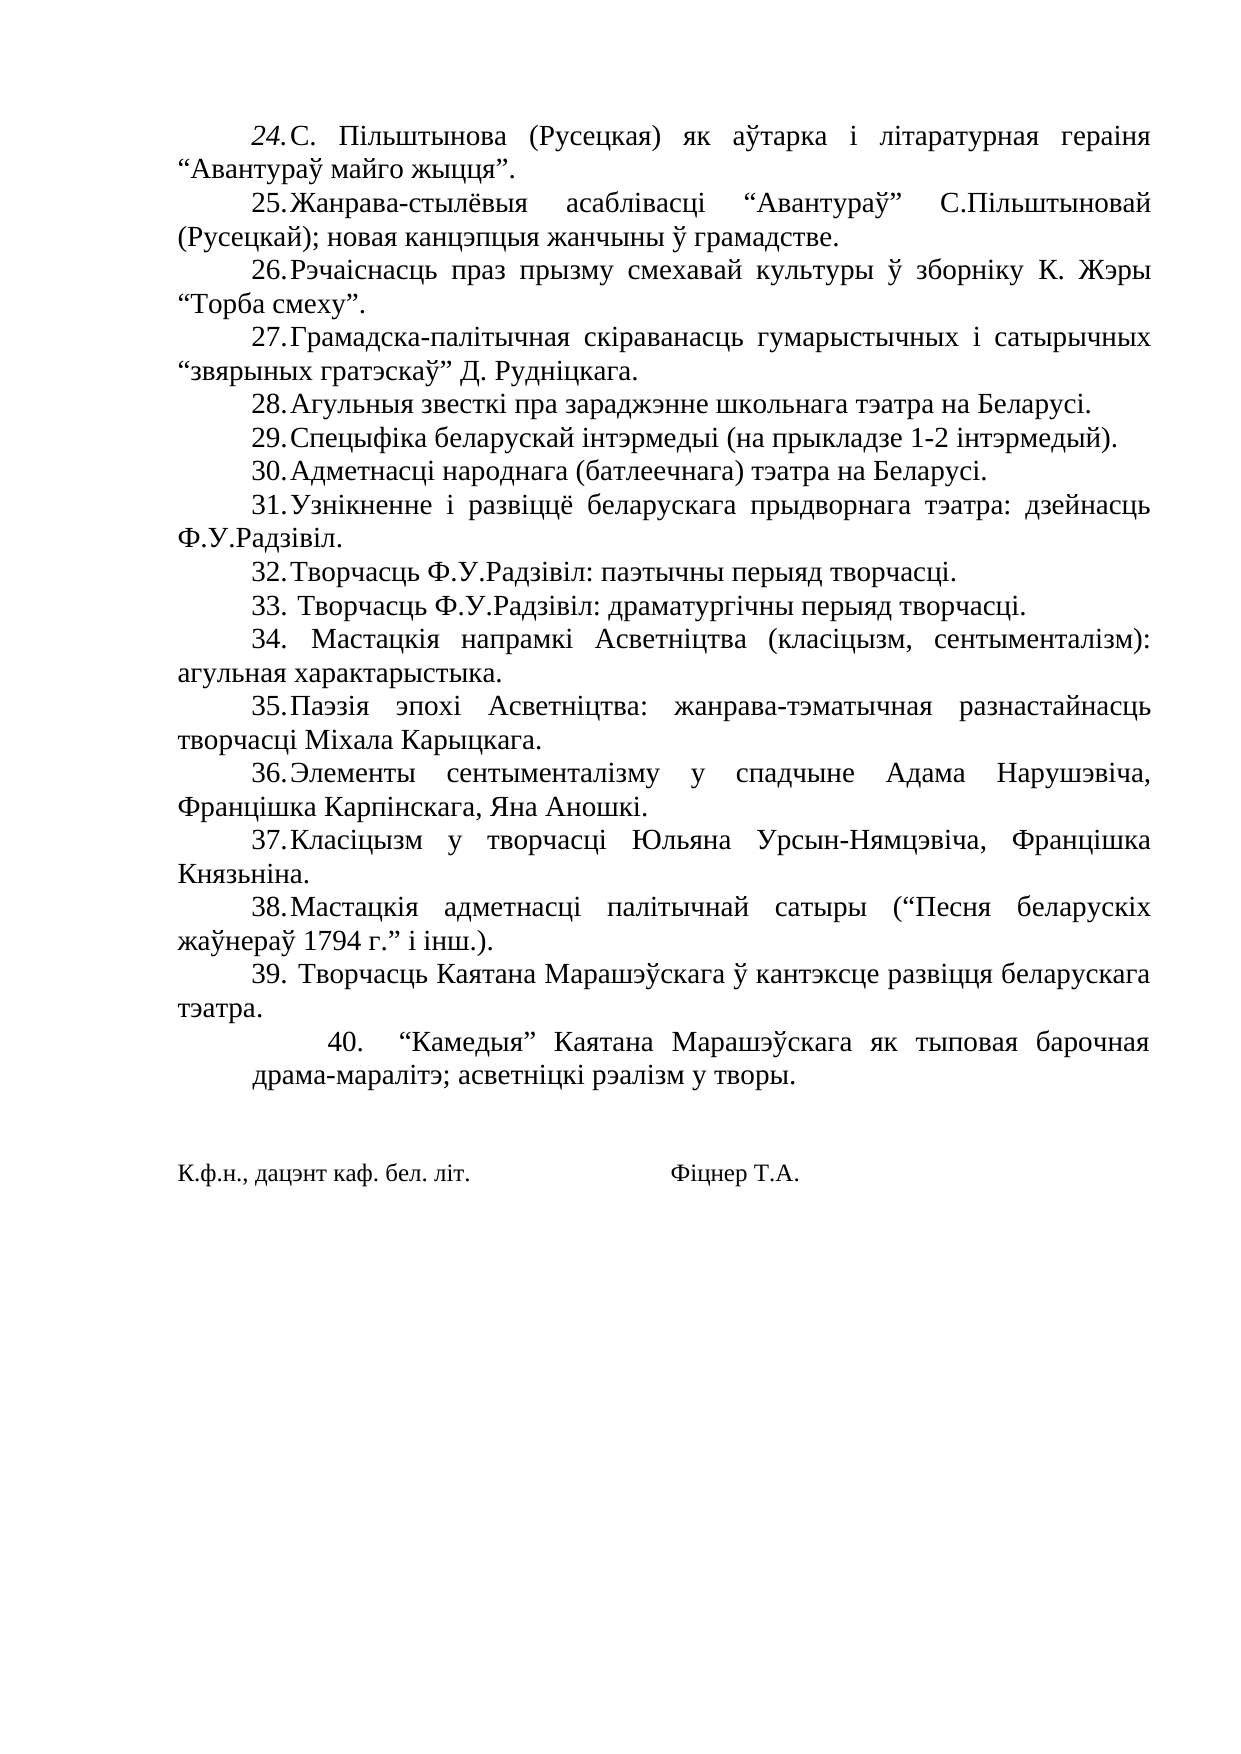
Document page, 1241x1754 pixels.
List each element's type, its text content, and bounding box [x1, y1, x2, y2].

list Паэзія эпохі Асветніцтва: жанрава-тэматычная разнастайнасць творчасці Міхала Карыцкага. [177, 688, 1152, 755]
list Мастацкія адметнасці палітычнай сатыры (“Песня беларускіх жаўнераў .” і інш.). [177, 889, 1152, 957]
list Узнікненне і развіццё беларускага прыдворнага тэатра: дзейнасць Ф.У.Радзівіл. [177, 487, 1152, 554]
list Элементы сентыменталізму у спадчыне Адама Нарушэвіча, Францішка Карпінскага, Яна Аношкі. [177, 755, 1152, 822]
list Грамадска-палітычная скіраванасць гумарыстычных і сатырычных “звярыных гратэскаў” Д. Рудніцкага. [177, 319, 1152, 386]
list Класіцызм у творчасці Юльяна Урсын-Нямцэвіча, Францішка Князьніна. [177, 822, 1152, 889]
text К.ф.н., дацэнт каф. бел. літ. Фіцнер Т.А. [177, 1158, 1152, 1187]
list Спецыфіка беларускай інтэрмедыі (на прыкладзе 1-2 інтэрмедый). [177, 420, 1152, 453]
list “Камедыя” Каятана Марашэўскага як тыповая барочная драма-маралітэ; асветніцкі рэалізм у творы. [252, 1024, 1149, 1091]
list Адметнасці народнага (батлеечнага) тэатра на Беларусі. [177, 453, 1152, 487]
list С. Пільштынова (Русецкая) як аўтарка і літаратурная гераіня “Авантураў майго жыцця”. [177, 118, 1152, 185]
list Мастацкія напрамкі Асветніцтва (класіцызм, сентыменталізм): агульная характарыстыка. [177, 621, 1152, 688]
list Творчасць Каятана Марашэўскага ў кантэксце развіцця беларускага тэатра. [177, 957, 1152, 1024]
list Агульныя звесткі пра зараджэнне школьнага тэатра на Беларусі. [177, 386, 1152, 420]
list Творчасць Ф.У.Радзівіл: паэтычны перыяд творчасці. [177, 554, 1152, 588]
list Рэчаіснасць праз прызму смехавай культуры ў зборніку К. Жэры “Торба смеху”. [177, 252, 1152, 319]
list Жанрава-стылёвыя асаблівасці “Авантураў” С.Пільштыновай (Русецкай); новая канцэпцыя жанчыны ў грамадстве. [177, 185, 1152, 252]
list Творчасць Ф.У.Радзівіл: драматургічны перыяд творчасці. [177, 588, 1152, 621]
